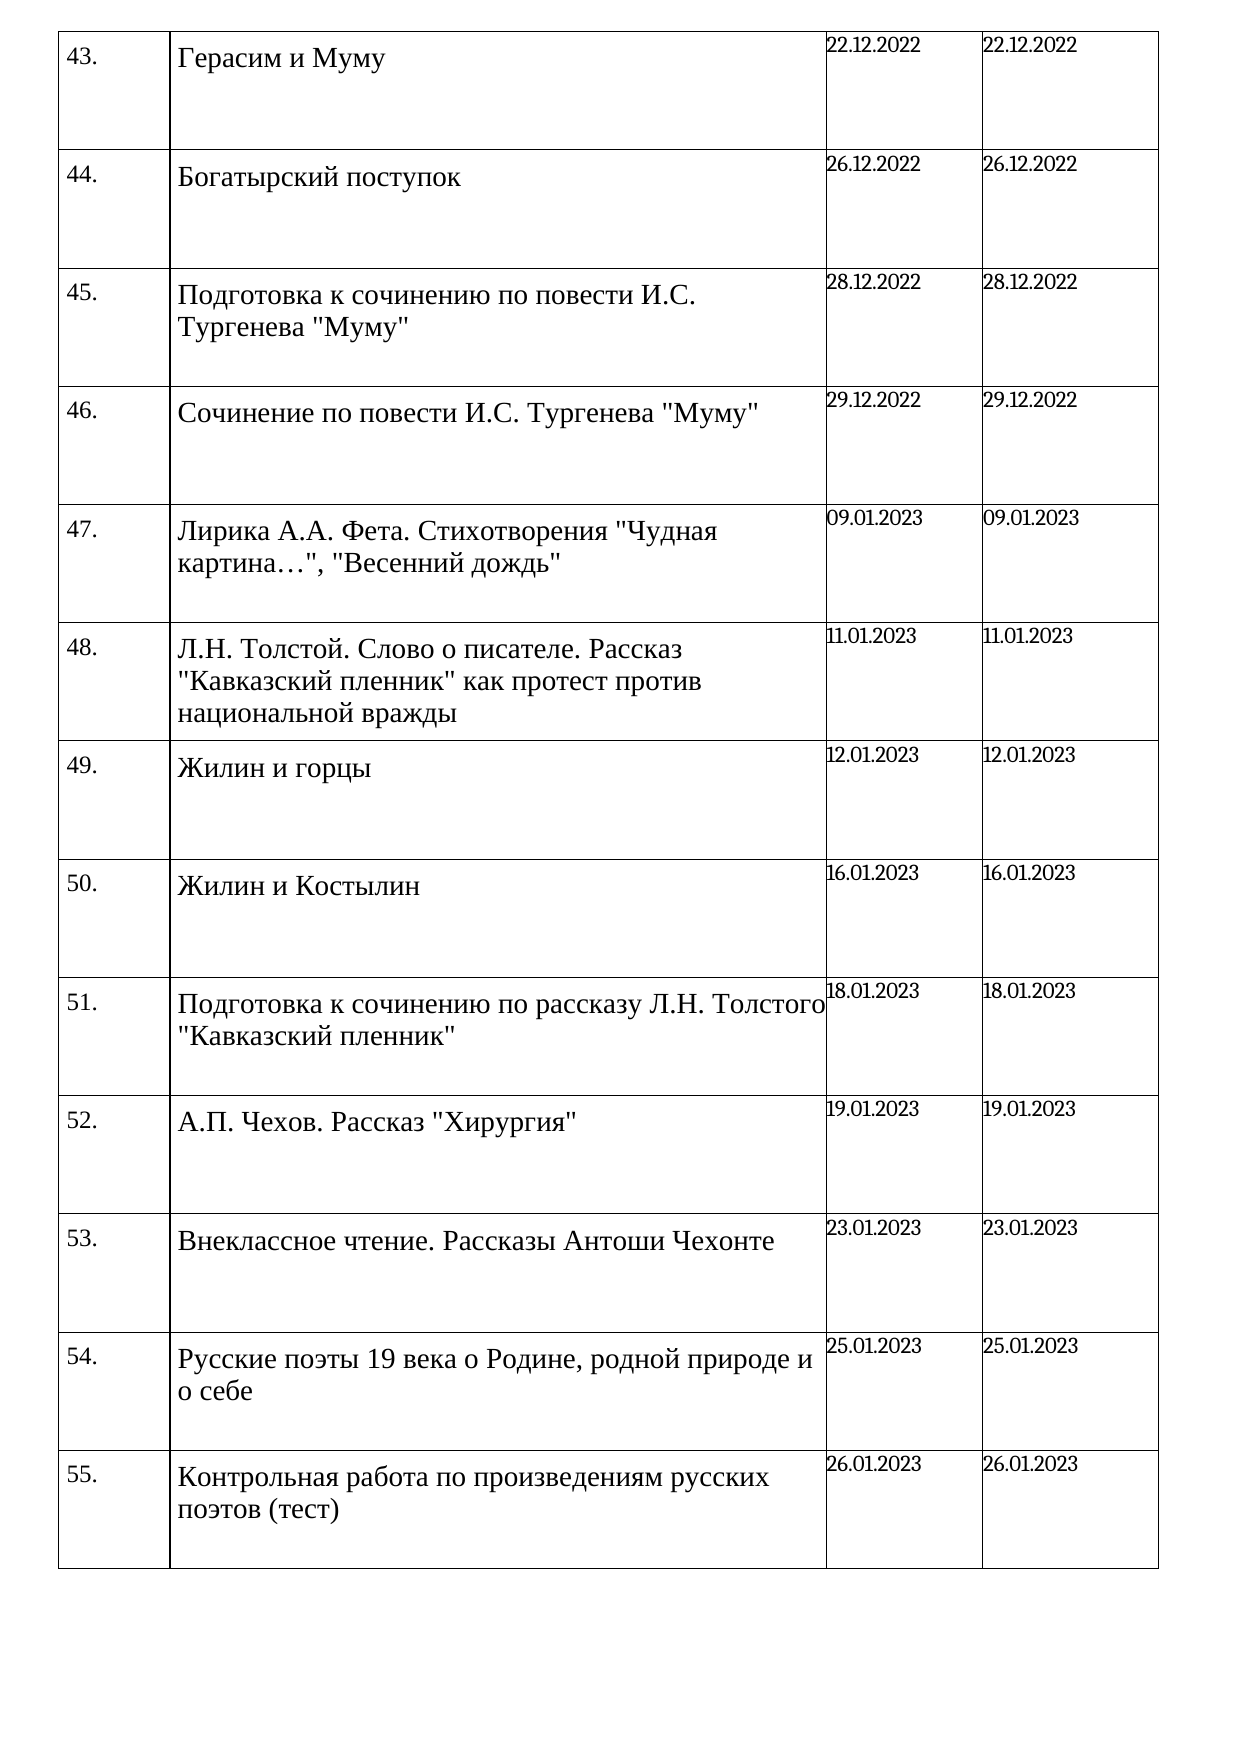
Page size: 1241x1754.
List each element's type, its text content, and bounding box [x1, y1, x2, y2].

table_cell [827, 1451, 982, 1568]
table_cell 22.12.2022 [983, 32, 1158, 149]
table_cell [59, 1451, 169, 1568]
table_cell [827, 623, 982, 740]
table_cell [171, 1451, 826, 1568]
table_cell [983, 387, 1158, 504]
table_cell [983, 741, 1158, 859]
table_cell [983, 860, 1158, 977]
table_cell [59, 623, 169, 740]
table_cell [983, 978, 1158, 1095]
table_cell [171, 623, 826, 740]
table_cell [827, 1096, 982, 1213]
table_cell 26.12.2022 [827, 150, 982, 267]
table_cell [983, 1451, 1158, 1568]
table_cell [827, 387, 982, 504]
table_cell Богатырский поступок [171, 150, 826, 267]
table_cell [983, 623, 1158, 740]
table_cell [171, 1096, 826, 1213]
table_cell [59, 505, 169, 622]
table_cell 43. [59, 32, 169, 149]
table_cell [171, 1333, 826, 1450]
table_cell 45. [59, 269, 169, 386]
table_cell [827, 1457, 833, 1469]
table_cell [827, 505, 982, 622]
table_cell 28.12.2022 [983, 269, 1158, 386]
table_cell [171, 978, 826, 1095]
table_cell Герасим и Муму [171, 32, 826, 149]
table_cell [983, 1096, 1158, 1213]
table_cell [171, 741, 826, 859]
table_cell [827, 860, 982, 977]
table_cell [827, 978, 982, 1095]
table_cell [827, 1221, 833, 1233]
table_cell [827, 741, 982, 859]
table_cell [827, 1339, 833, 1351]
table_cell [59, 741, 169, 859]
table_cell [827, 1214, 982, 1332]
table_cell 26.12.2022 [983, 150, 1158, 267]
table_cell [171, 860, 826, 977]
table_cell 44. [59, 150, 169, 267]
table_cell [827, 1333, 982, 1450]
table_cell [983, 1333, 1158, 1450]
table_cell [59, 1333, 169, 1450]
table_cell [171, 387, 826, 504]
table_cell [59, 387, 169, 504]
table_cell 22.12.2022 [827, 32, 982, 149]
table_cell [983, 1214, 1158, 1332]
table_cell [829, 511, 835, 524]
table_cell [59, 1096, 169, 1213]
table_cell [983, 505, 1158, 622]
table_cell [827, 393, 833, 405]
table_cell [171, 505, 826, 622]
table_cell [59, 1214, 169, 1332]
table_cell 28.12.2022 [827, 269, 982, 386]
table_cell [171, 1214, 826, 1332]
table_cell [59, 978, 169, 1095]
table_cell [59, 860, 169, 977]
table_cell Подготовка к сочинению по повести И.С. Тургенева "Муму" [171, 269, 826, 386]
